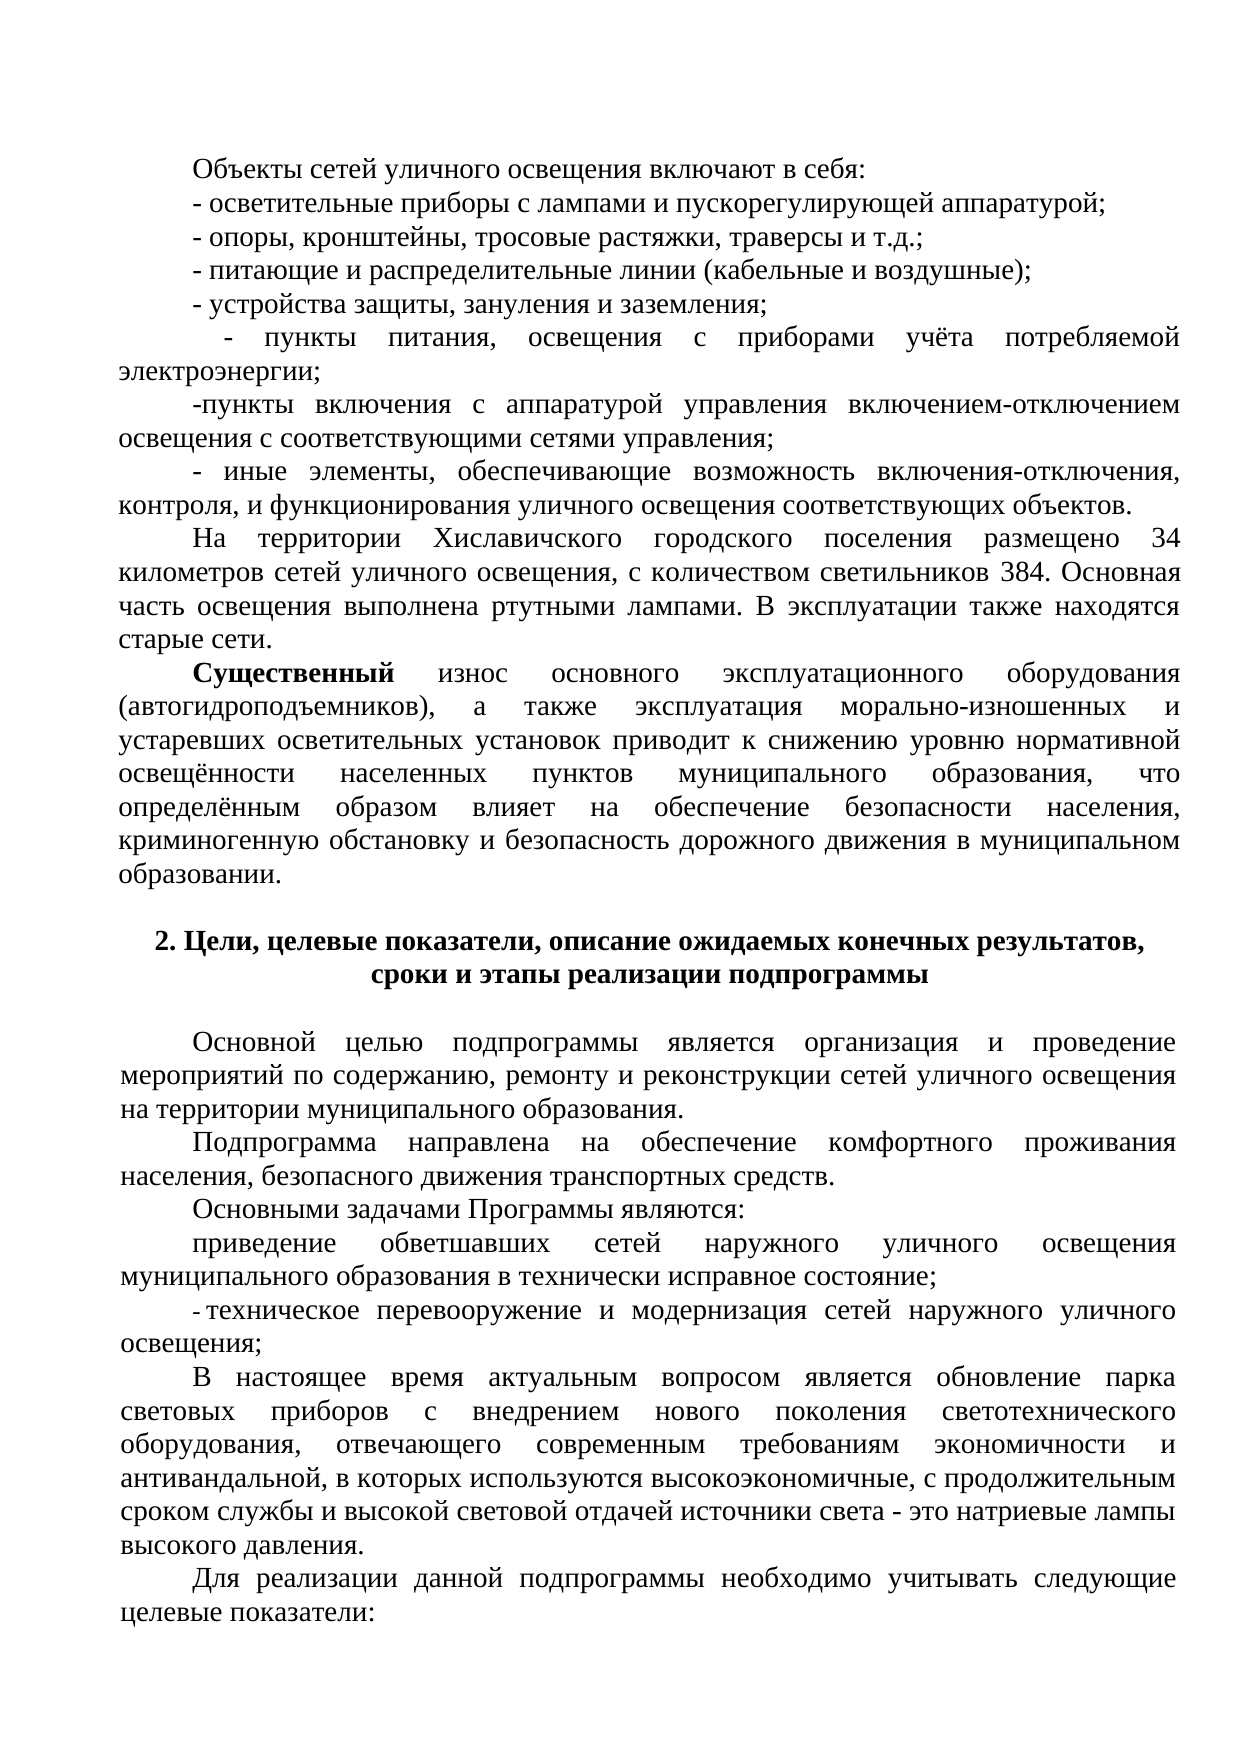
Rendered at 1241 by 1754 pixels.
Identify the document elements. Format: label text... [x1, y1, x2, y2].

text - устройства защиты, зануления и заземления; [118, 286, 1181, 319]
text - опоры, кронштейны, тросовые растяжки, траверсы и т.д.; [118, 219, 1181, 252]
text Объекты сетей уличного освещения включают в себя: [118, 152, 1181, 185]
text - пункты питания, освещения с приборами учёта потребляемой электроэнергии; [118, 319, 1181, 386]
text Подпрограмма направлена на обеспечение комфортного проживания населения, безопасного движения транспортных средств. [120, 1124, 1177, 1191]
text На территории Хиславичского городского поселения размещено 34 километров сетей уличного освещения, с количеством светильников 384. Основная часть освещения выполнена ртутными лампами. В эксплуатации также находятся старые сети. [118, 521, 1181, 655]
text - иные элементы, обеспечивающие возможность включения-отключения, контроля, и функционирования уличного освещения соответствующих объектов. [118, 453, 1181, 521]
text Основными задачами Программы являются: [120, 1191, 1177, 1225]
text Существенный износ основного эксплуатационного оборудования (автогидроподъемников), а также эксплуатация морально-изношенных и устаревших осветительных установок приводит к снижению уровню нормативной освещённости населенных пунктов муниципального образования, что определённым образом влияет на обеспечение безопасности населения, криминогенную обстановку и безопасность дорожного движения в муниципальном образовании. [118, 655, 1181, 889]
text - питающие и распределительные линии (кабельные и воздушные); [118, 252, 1181, 286]
text приведение обветшавших сетей наружного уличного освещения муниципального образования в технически исправное состояние; [120, 1225, 1177, 1292]
text - осветительные приборы с лампами и пускорегулирующей аппаратурой; [118, 185, 1181, 219]
text -пункты включения с аппаратурой управления включением-отключением освещения с соответствующими сетями управления; [118, 386, 1181, 453]
text В настоящее время актуальным вопросом является обновление парка световых приборов с внедрением нового поколения светотехнического оборудования, отвечающего современным требованиям экономичности и антивандальной, в которых используются высокоэкономичные, с продолжительным сроком службы и высокой световой отдачей источники света - это натриевые лампы высокого давления. [120, 1359, 1177, 1560]
text Основной целью подпрограммы является организация и проведение мероприятий по содержанию, ремонту и реконструкции сетей уличного освещения на территории муниципального образования. [120, 1024, 1177, 1124]
text 2. Цели, целевые показатели, описание ожидаемых конечных результатов, сроки и этапы реализации подпрограммы [118, 923, 1181, 990]
text Для реализации данной подпрограммы необходимо учитывать следующие целевые показатели: [120, 1560, 1177, 1627]
list техническое перевооружение и модернизация сетей наружного уличного освещения; [120, 1292, 1177, 1359]
